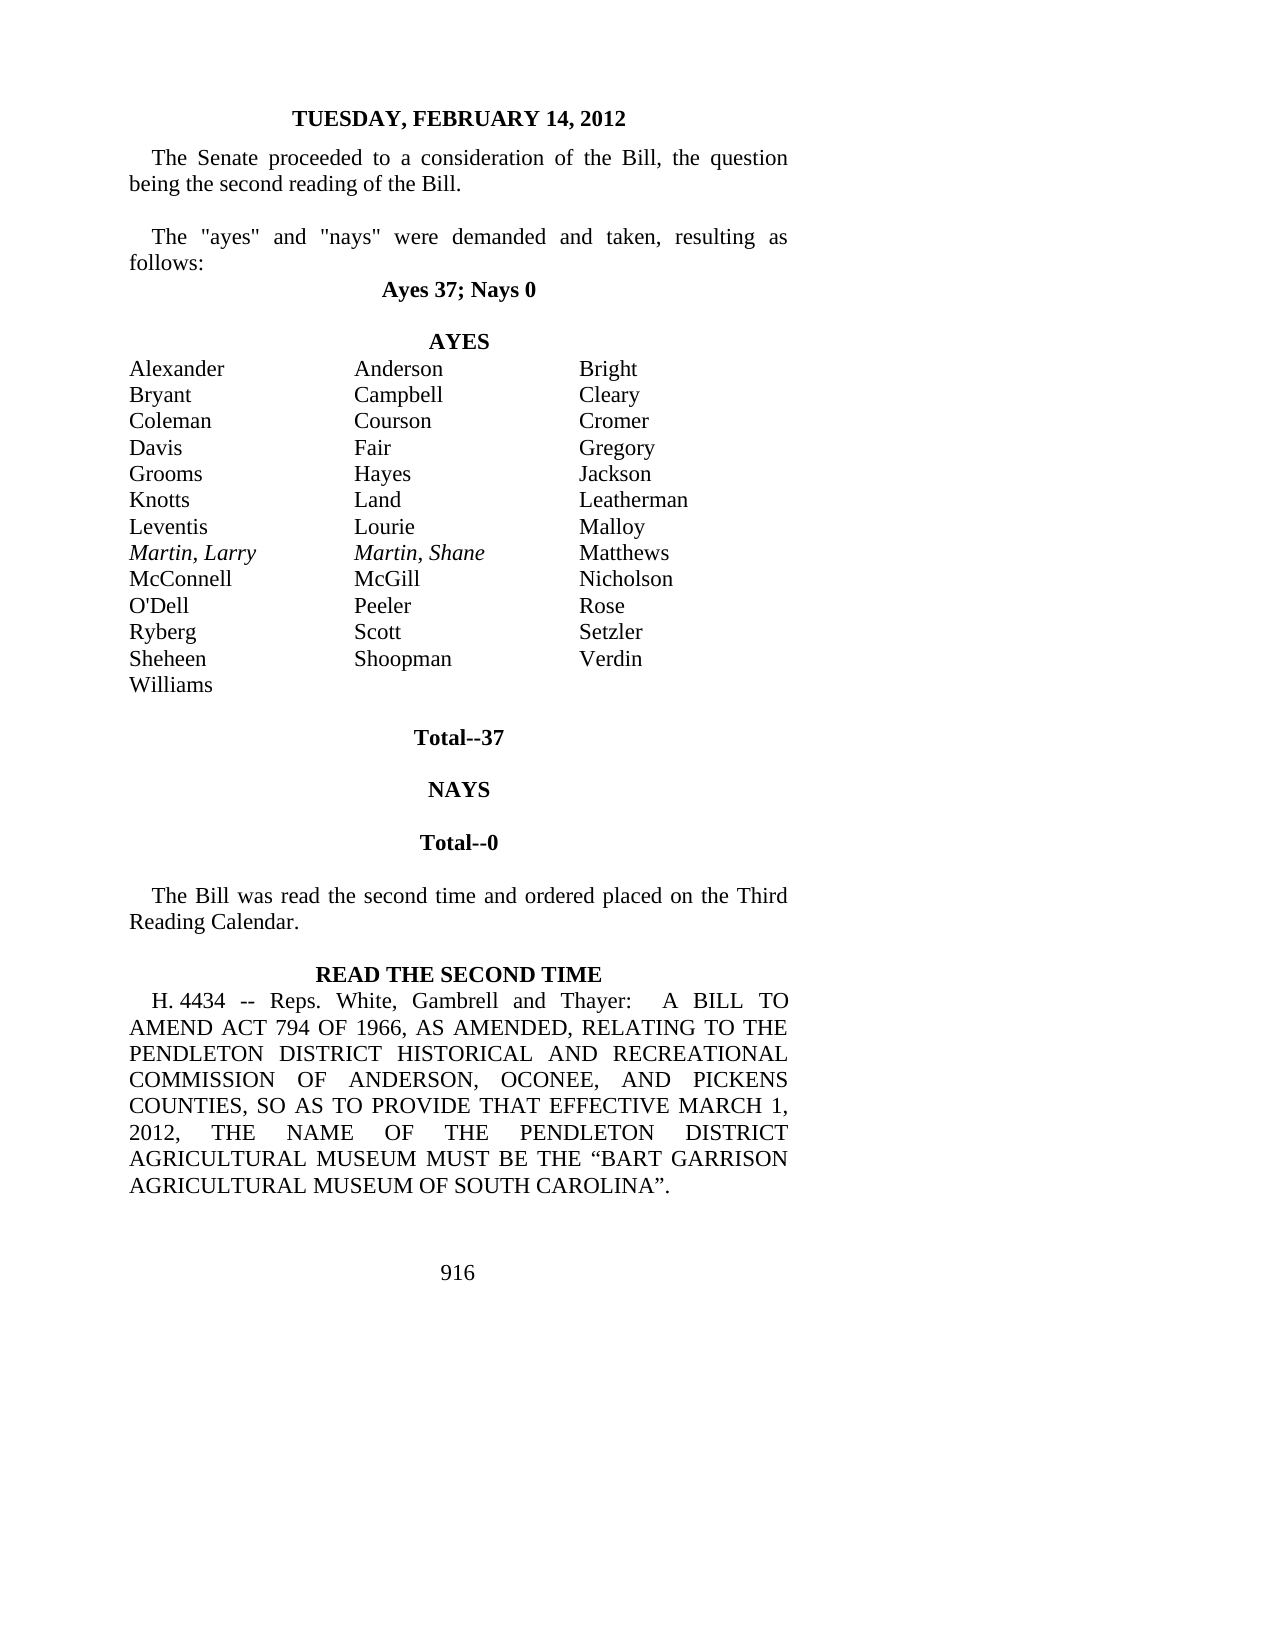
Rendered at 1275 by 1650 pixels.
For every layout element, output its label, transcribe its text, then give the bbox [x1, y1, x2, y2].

text Total--0 [129, 829, 789, 855]
text Alexander Anderson Bright [129, 355, 789, 381]
text AYES [129, 328, 789, 355]
text Sheheen Shoopman Verdin [129, 644, 789, 671]
text The Senate proceeded to a consideration of the Bill, the question being the second reading of the Bill. [129, 144, 789, 197]
text Grooms Hayes Jackson [129, 460, 789, 486]
text McConnell McGill Nicholson [129, 566, 789, 592]
text Knotts Land Leatherman [129, 486, 789, 513]
text Bryant Campbell Cleary [129, 381, 789, 407]
text Ryberg Scott Setzler [129, 618, 789, 644]
text Coleman Courson Cromer [129, 407, 789, 434]
text O'Dell Peeler Rose [129, 592, 789, 618]
text READ THE SECOND TIME [129, 961, 789, 987]
text Leventis Lourie Malloy [129, 513, 789, 539]
text Martin, Larry Martin, Shane Matthews [129, 539, 789, 566]
text Ayes 37; Nays 0 [129, 276, 789, 302]
text The "ayes" and "nays" were demanded and taken, resulting as follows: [129, 223, 789, 276]
text Williams [129, 671, 789, 697]
text Total--37 [129, 724, 789, 750]
text NAYS [129, 776, 789, 803]
text The Bill was read the second time and ordered placed on the Third Reading Calendar. [129, 882, 789, 934]
text Davis Fair Gregory [129, 434, 789, 460]
text H. 4434 -- Reps. White, Gambrell and Thayer: A BILL TO AMEND ACT 794 OF 1966, AS AMENDED, RELATING TO THE PENDLETON DISTRICT HISTORICAL AND RECREATIONAL COMMISSION OF ANDERSON, OCONEE, AND PICKENS COUNTIES, SO AS TO PROVIDE THAT EFFECTIVE MARCH 1, 2012, THE NAME OF THE PENDLETON DISTRICT AGRICULTURAL MUSEUM MUST BE THE “BART GARRISON AGRICULTURAL MUSEUM OF SOUTH CAROLINA”. [129, 987, 789, 1198]
